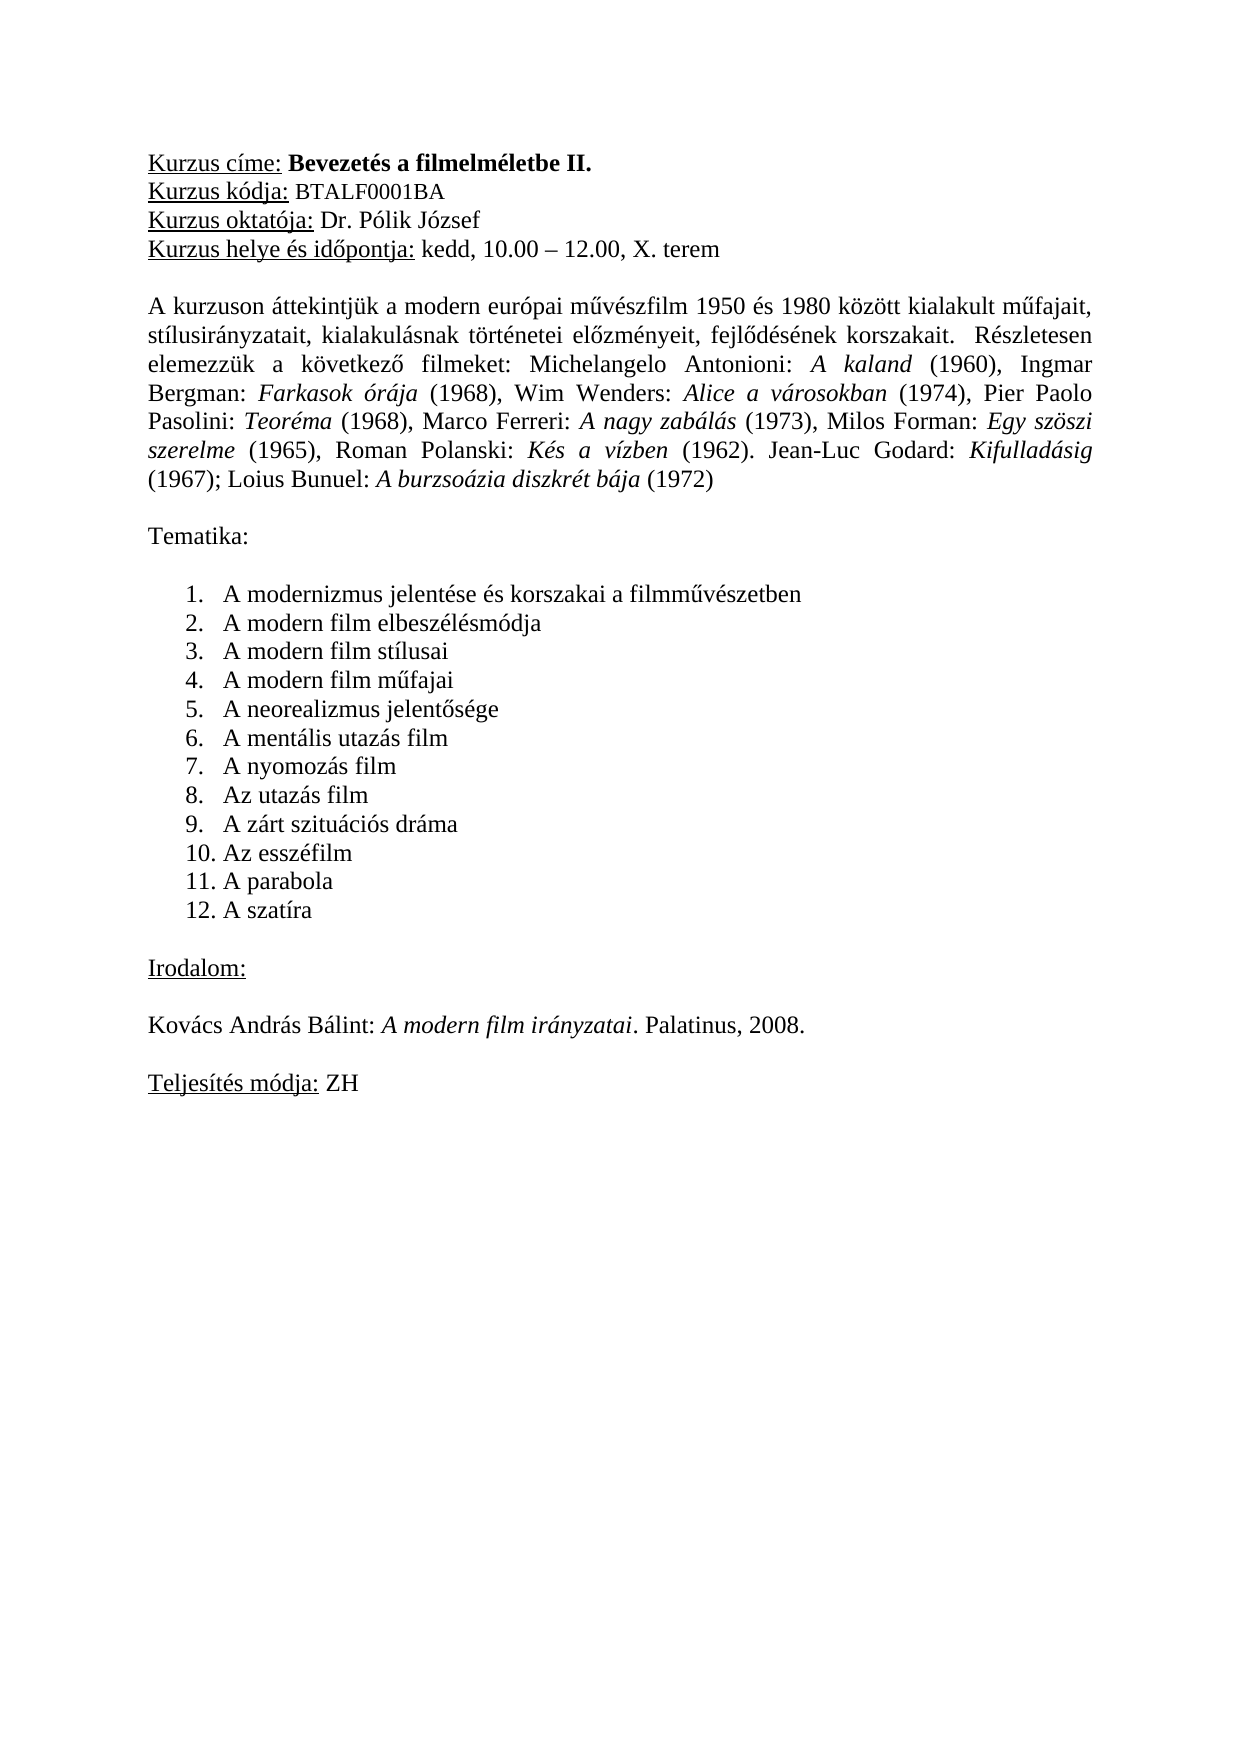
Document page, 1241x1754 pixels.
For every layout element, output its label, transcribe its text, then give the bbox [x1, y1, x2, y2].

list A zárt szituációs dráma [185, 809, 1093, 838]
text Kurzus helye és időpontja: kedd, 10.00 – 12.00, X. terem [148, 234, 1093, 263]
text Irodalom: [148, 953, 1093, 981]
list A modern film elbeszélésmódja [185, 608, 1093, 636]
text Tematika: [148, 521, 1093, 550]
list A modern film stílusai [185, 636, 1093, 665]
text Teljesítés módja: ZH [148, 1068, 1093, 1096]
list Az utazás film [185, 780, 1093, 809]
list A szatíra [185, 895, 1093, 924]
text Kurzus oktatója: Dr. Pólik József [148, 205, 1093, 234]
text A kurzuson áttekintjük a modern európai művészfilm 1950 és 1980 között kialakult műfajait, stílusirányzatait, kialakulásnak történetei előzményeit, fejlődésének korszakait. Részletesen elemezzük a következő filmeket: Michelangelo Antonioni: A kaland (1960), Ingmar Bergman: Farkasok órája (1968), Wim Wenders: Alice a városokban (1974), Pier Paolo Pasolini: Teoréma (1968), Marco Ferreri: A nagy zabálás (1973), Milos Forman: Egy szöszi szerelme (1965), Roman Polanski: Kés a vízben (1962). Jean-Luc Godard: Kifulladásig (1967); Loius Bunuel: A burzsoázia diszkrét bája (1972) [148, 291, 1093, 493]
list Az esszéfilm [185, 838, 1093, 866]
text Kurzus kódja: BTALF0001BA [148, 176, 1093, 205]
list A nyomozás film [185, 751, 1093, 780]
text Kurzus címe: Bevezetés a filmelméletbe II. [148, 148, 1093, 176]
list A modern film műfajai [185, 665, 1093, 694]
list A neorealizmus jelentősége [185, 694, 1093, 723]
list A modernizmus jelentése és korszakai a filmművészetben [185, 579, 1093, 608]
list A mentális utazás film [185, 723, 1093, 751]
text Kovács András Bálint: A modern film irányzatai. Palatinus, 2008. [148, 1010, 1093, 1039]
list A parabola [185, 866, 1093, 895]
